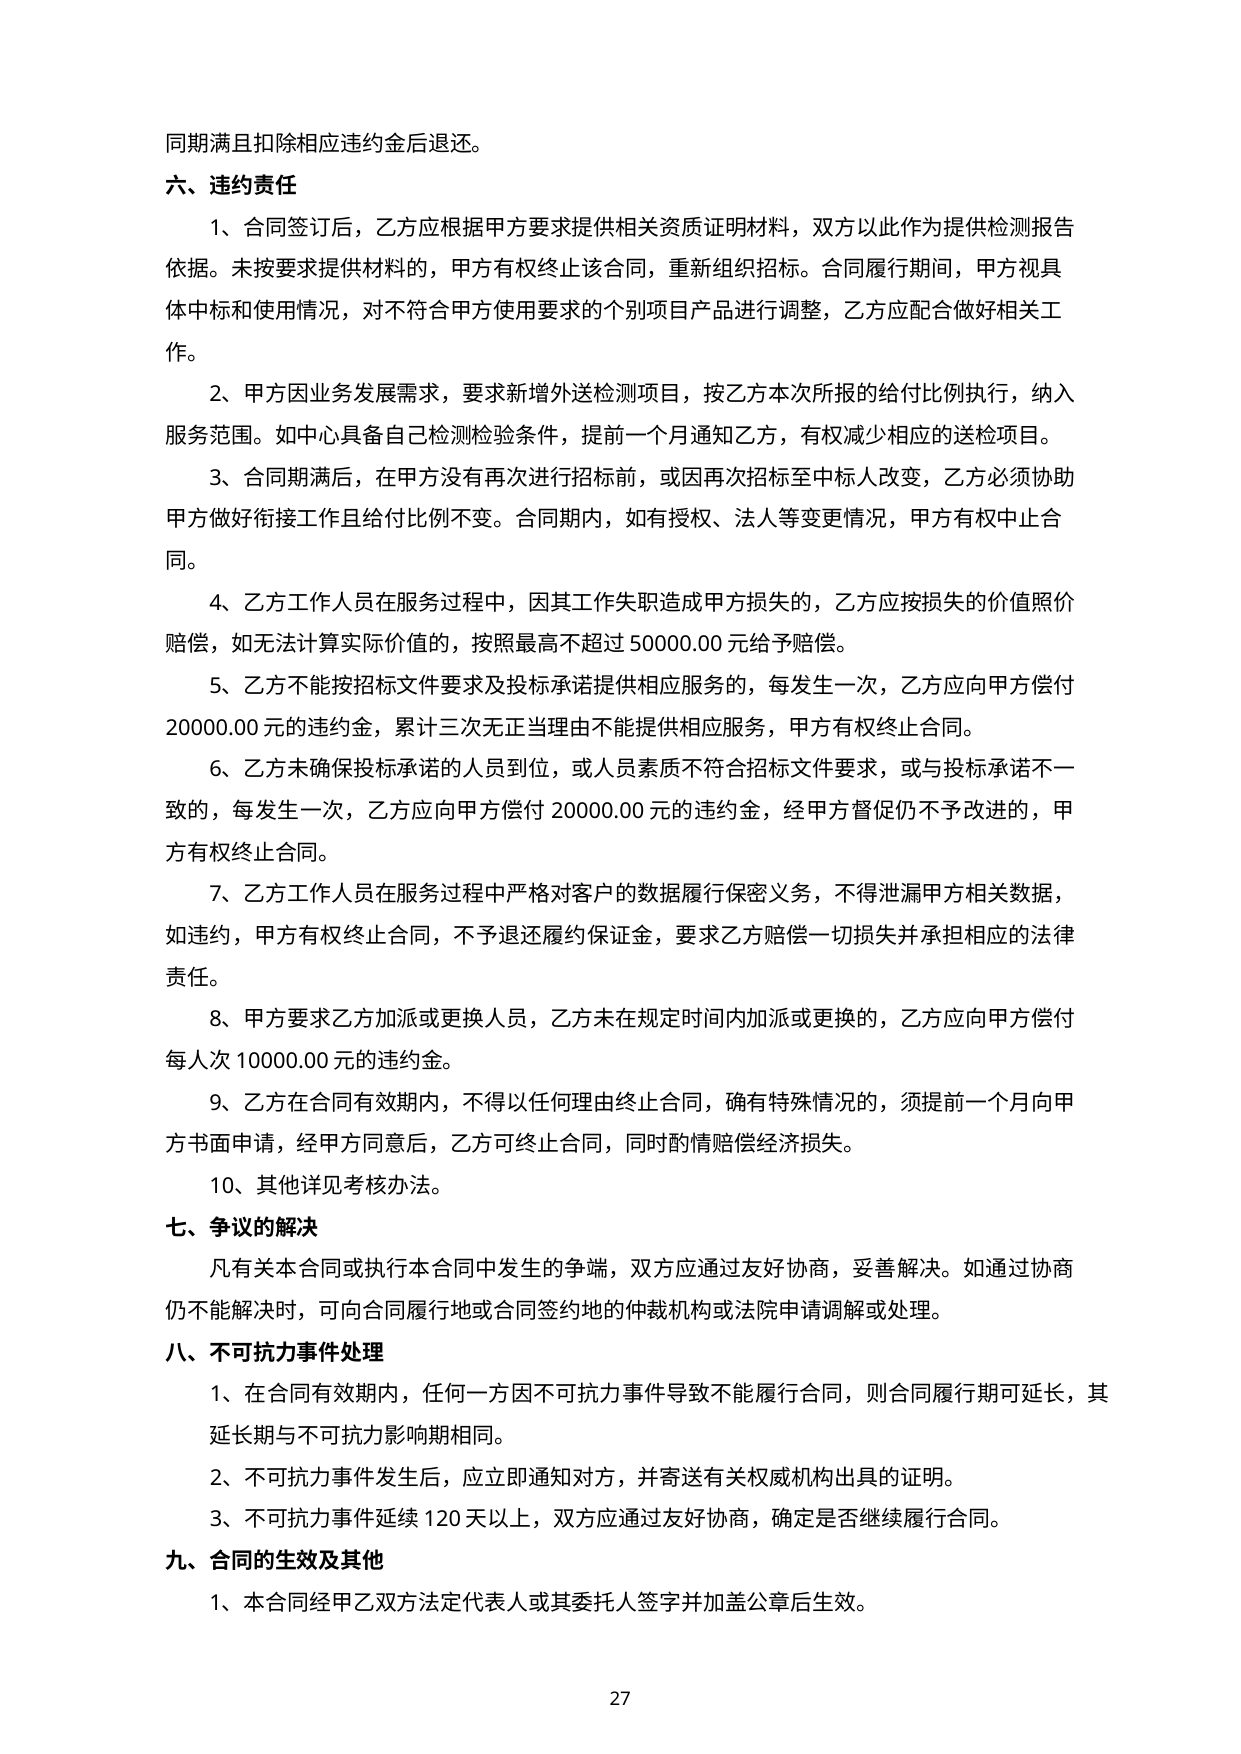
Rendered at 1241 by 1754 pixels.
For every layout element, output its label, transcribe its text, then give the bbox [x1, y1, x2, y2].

text 七、争议的解决 [165, 1202, 1075, 1243]
text 9、乙方在合同有效期内，不得以任何理由终止合同，确有特殊情况的，须提前一个月向甲方书面申请，经甲方同意后，乙方可终止合同，同时酌情赔偿经济损失。 [165, 1077, 1075, 1160]
text 6、乙方未确保投标承诺的人员到位，或人员素质不符合招标文件要求，或与投标承诺不一致的，每发生一次，乙方应向甲方偿付20000.00元的违约金，经甲方督促仍不予改进的，甲方有权终止合同。 [165, 743, 1075, 868]
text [165, 118, 1075, 160]
text 3、合同期满后，在甲方没有再次进行招标前，或因再次招标至中标人改变，乙方必须协助甲方做好衔接工作且给付比例不变。合同期内，如有授权、法人等变更情况，甲方有权中止合同。 [165, 452, 1075, 577]
text 7、乙方工作人员在服务过程中严格对客户的数据履行保密义务，不得泄漏甲方相关数据，如违约，甲方有权终止合同，不予退还履约保证金，要求乙方赔偿一切损失并承担相应的法律责任。 [165, 868, 1075, 993]
text 1、本合同经甲乙双方法定代表人或其委托人签字并加盖公章后生效。 [165, 1577, 1075, 1618]
text 5、乙方不能按招标文件要求及投标承诺提供相应服务的，每发生一次，乙方应向甲方偿付20000.00元的违约金，累计三次无正当理由不能提供相应服务，甲方有权终止合同。 [165, 660, 1075, 743]
text 1、在合同有效期内，任何一方因不可抗力事件导致不能履行合同，则合同履行期可延长，其延长期与不可抗力影响期相同。 [209, 1368, 1113, 1452]
text 4、乙方工作人员在服务过程中，因其工作失职造成甲方损失的，乙方应按损失的价值照价赔偿，如无法计算实际价值的，按照最高不超过50000.00元给予赔偿。 [165, 577, 1075, 660]
text 凡有关本合同或执行本合同中发生的争端，双方应通过友好协商，妥善解决。如通过协商仍不能解决时，可向合同履行地或合同签约地的仲裁机构或法院申请调解或处理。 [165, 1243, 1075, 1327]
text 1、合同签订后，乙方应根据甲方要求提供相关资质证明材料，双方以此作为提供检测报告依据。未按要求提供材料的，甲方有权终止该合同，重新组织招标。合同履行期间，甲方视具体中标和使用情况，对不符合甲方使用要求的个别项目产品进行调整，乙方应配合做好相关工作。 [165, 202, 1075, 368]
text 2、甲方因业务发展需求，要求新增外送检测项目，按乙方本次所报的给付比例执行，纳入服务范围。如中心具备自己检测检验条件，提前一个月通知乙方，有权减少相应的送检项目。 [165, 368, 1075, 452]
text 10、其他详见考核办法。 [165, 1160, 1075, 1202]
text 8、甲方要求乙方加派或更换人员，乙方未在规定时间内加派或更换的，乙方应向甲方偿付每人次10000.00元的违约金。 [165, 993, 1075, 1077]
text 八、不可抗力事件处理 [165, 1327, 1075, 1368]
text 3、不可抗力事件延续120天以上，双方应通过友好协商，确定是否继续履行合同。 [209, 1493, 1113, 1535]
text 九、合同的生效及其他 [165, 1535, 1075, 1577]
text 2、不可抗力事件发生后，应立即通知对方，并寄送有关权威机构出具的证明。 [209, 1452, 1113, 1493]
text 六、违约责任 [165, 160, 1075, 202]
